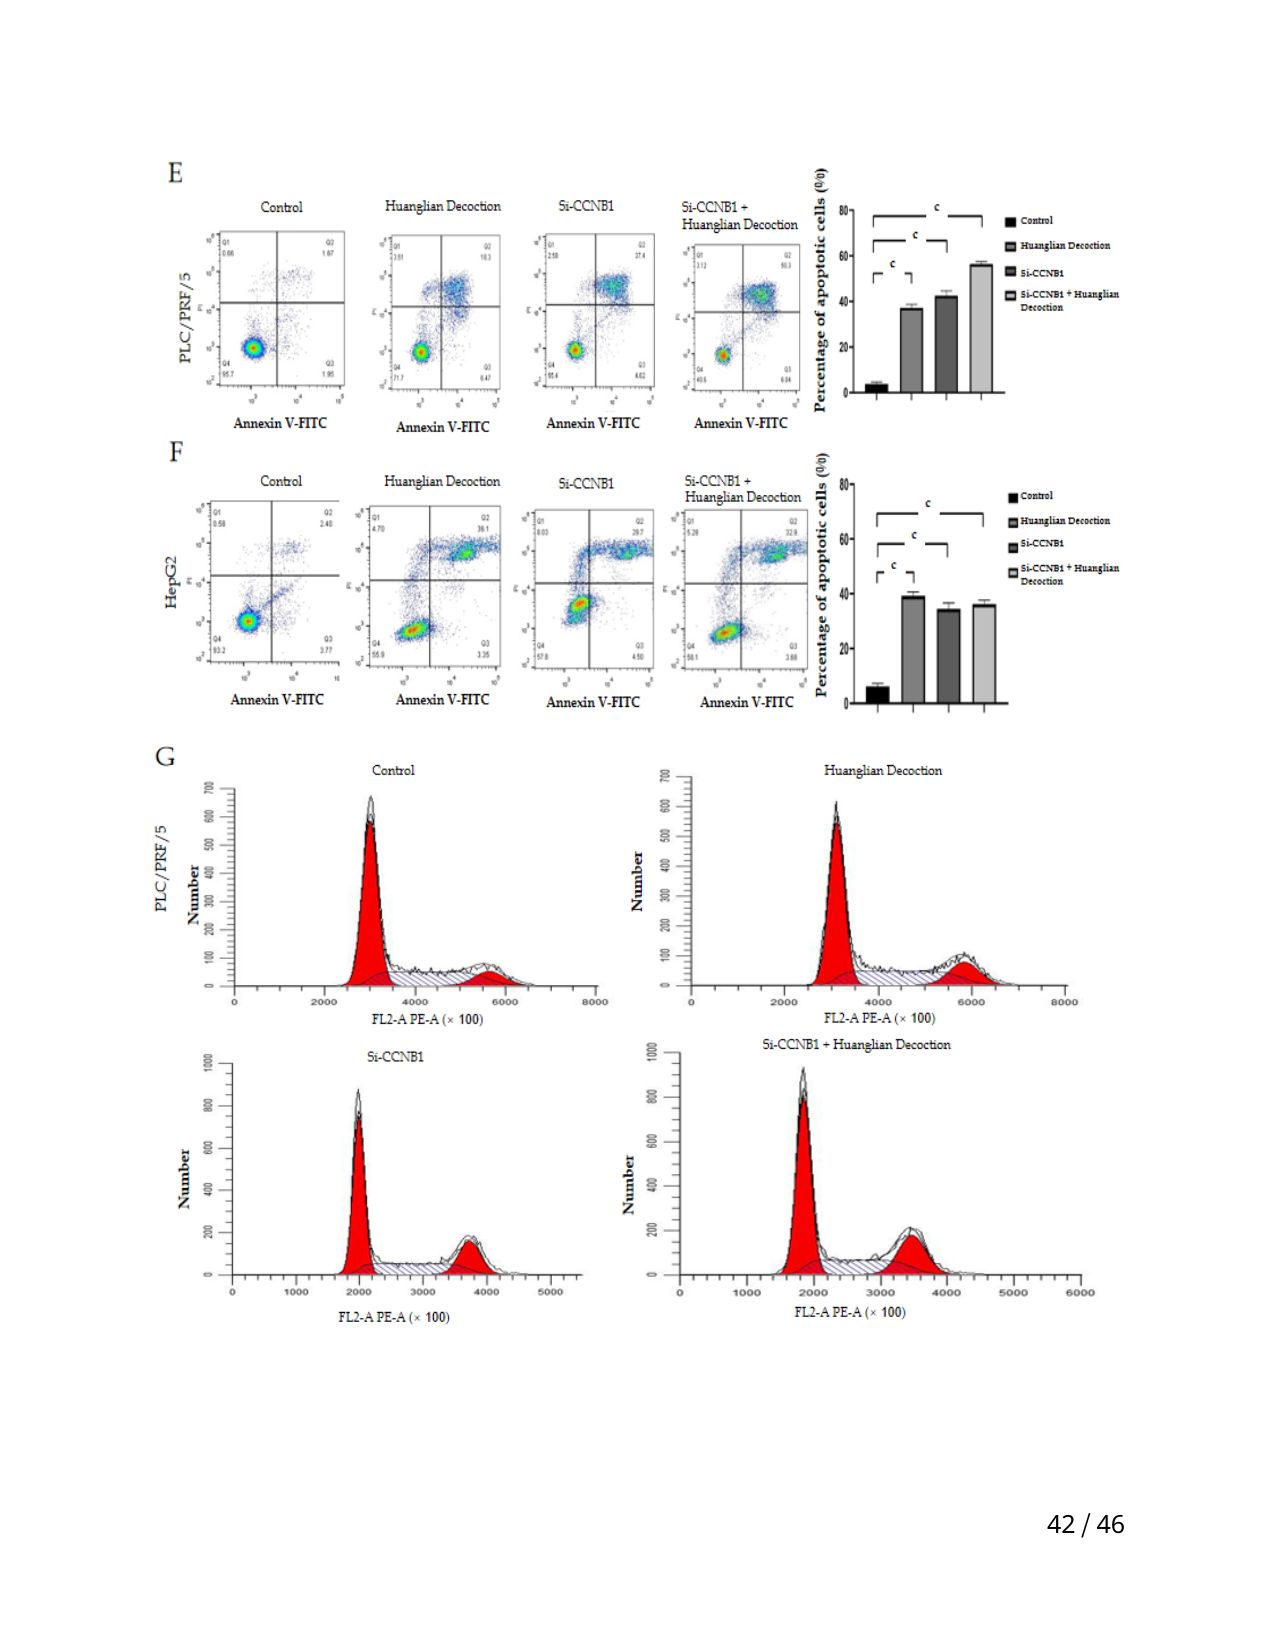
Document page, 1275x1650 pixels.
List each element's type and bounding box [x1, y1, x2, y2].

picture [150, 150, 1125, 727]
picture [150, 741, 1125, 1332]
